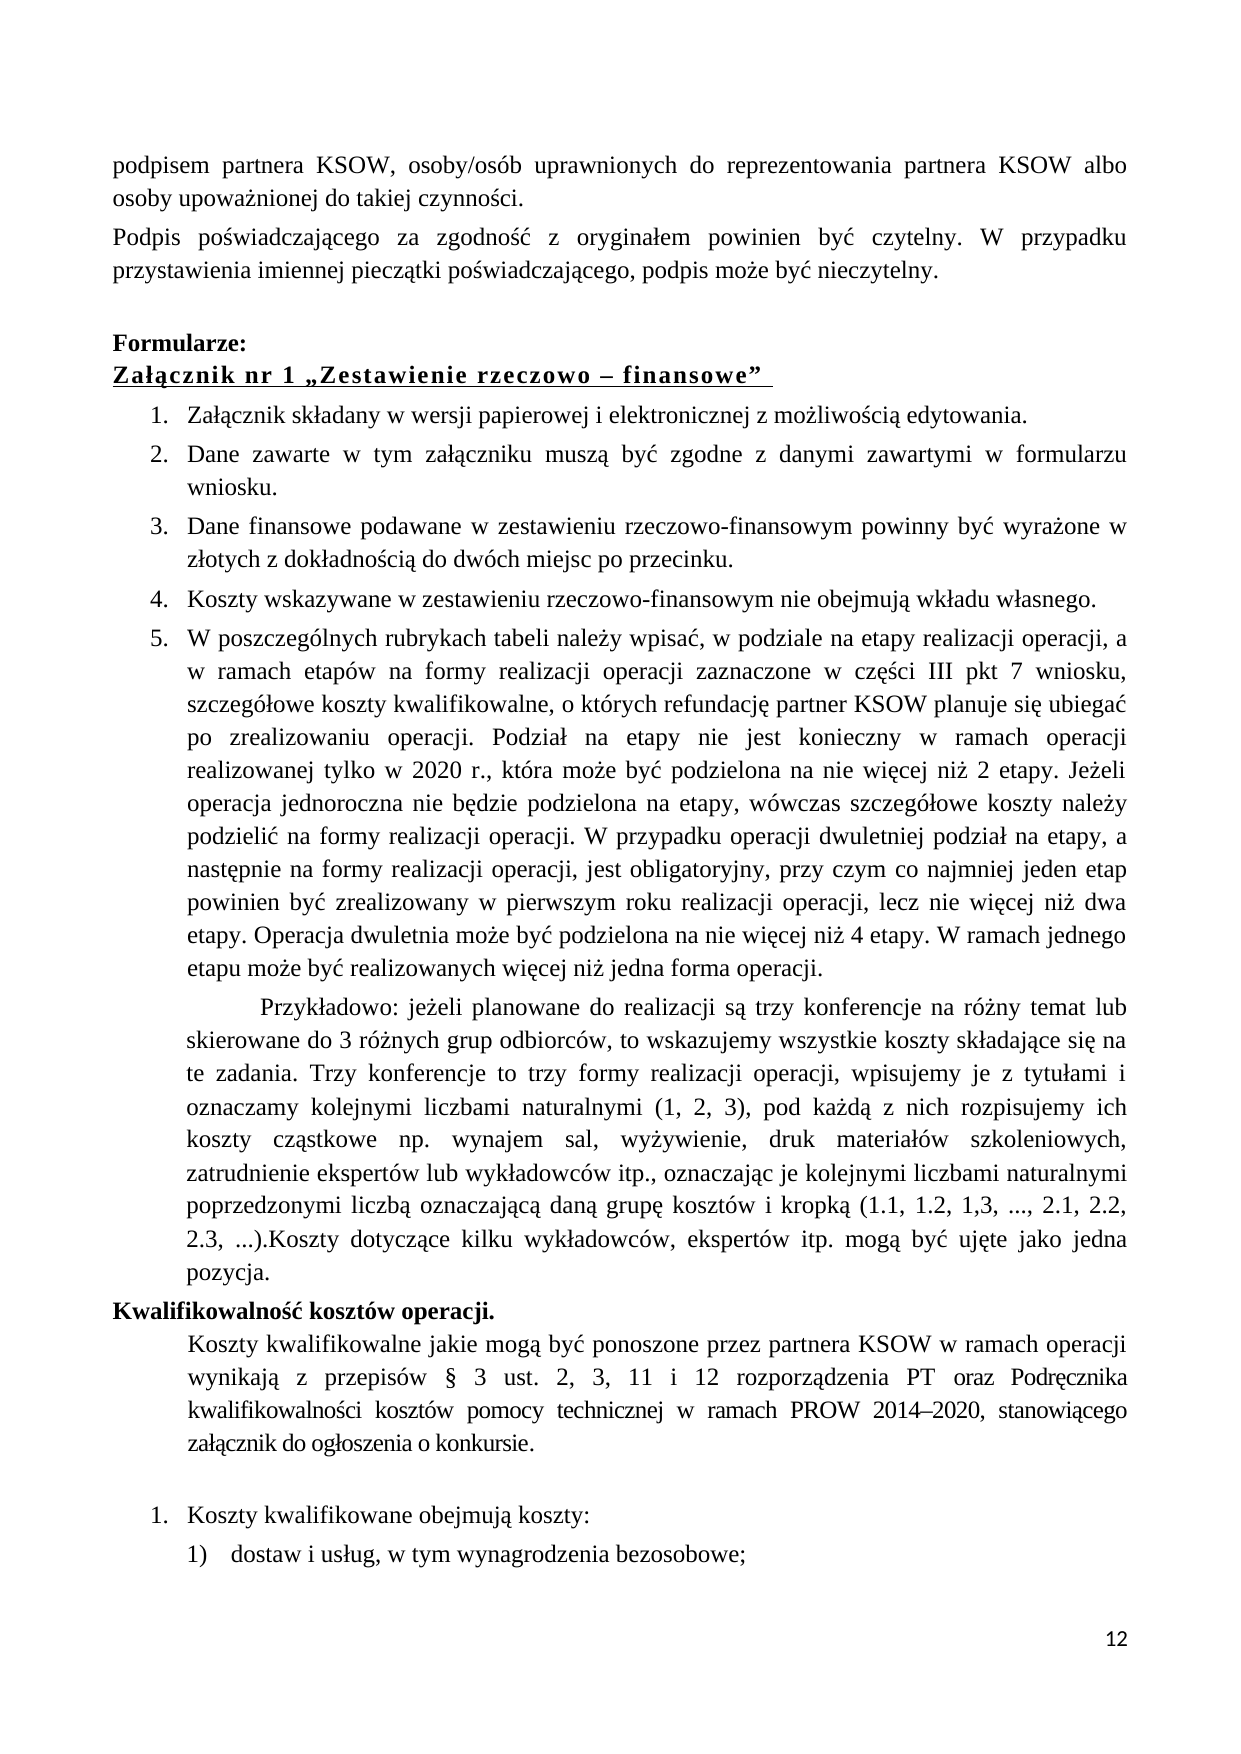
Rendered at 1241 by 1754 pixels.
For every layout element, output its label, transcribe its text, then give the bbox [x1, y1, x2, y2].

list Formularze: [112, 328, 1128, 356]
list Przykładowo: jeżeli planowane do realizacji są trzy konferencje na różny temat lub skierowane do 3 różnych grup odbiorców, to wskazujemy wszystkie koszty składające się na te zadania. Trzy konferencje to trzy formy realizacji operacji, wpisujemy je z tytułami i oznaczamy kolejnymi liczbami naturalnymi (1, 2, 3), pod każdą z nich rozpisujemy ich koszty cząstkowe np. wynajem sal, wyżywienie, druk materiałów szkoleniowych, zatrudnienie ekspertów lub wykładowców itp., oznaczając je kolejnymi liczbami naturalnymi poprzedzonymi liczbą oznaczającą daną grupę kosztów i kropką (1.1, 1.2, 1,3, ..., 2.1, 2.2, 2.3, ...).Koszty dotyczące kilku wykładowców, ekspertów itp. mogą być ujęte jako jedna pozycja. [186, 992, 1128, 1285]
list Koszty kwalifikowalne jakie mogą być ponoszone przez partnera KSOW w ramach operacji wynikają z przepisów § 3 ust. 2, 3, 11 i 12 rozporządzenia PT oraz Podręcznika kwalifikowalności kosztów pomocy technicznej w ramach PROW 2014–2020, stanowiącego załącznik do ogłoszenia o konkursie. [187, 1329, 1128, 1457]
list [112, 150, 1128, 212]
list Koszty kwalifikowane obejmują koszty: [150, 1500, 1128, 1529]
list Koszty wskazywane w zestawieniu rzeczowo-finansowym nie obejmują wkładu własnego. [150, 584, 1128, 612]
text 1) dostaw i usług, w tym wynagrodzenia bezosobowe; [186, 1539, 1128, 1568]
list W poszczególnych rubrykach tabeli należy wpisać, w podziale na etapy realizacji operacji, a w ramach etapów na formy realizacji operacji zaznaczone w części III pkt 7 wniosku, szczegółowe koszty kwalifikowalne, o których refundację partner KSOW planuje się ubiegać po zrealizowaniu operacji. Podział na etapy nie jest konieczny w ramach operacji realizowanej tylko w 2020 r., która może być podzielona na nie więcej niż 2 etapy. Jeżeli operacja jednoroczna nie będzie podzielona na etapy, wówczas szczegółowe koszty należy podzielić na formy realizacji operacji. W przypadku operacji dwuletniej podział na etapy, a następnie na formy realizacji operacji, jest obligatoryjny, przy czym co najmniej jeden etap powinien być zrealizowany w pierwszym roku realizacji operacji, lecz nie więcej niż dwa etapy. Operacja dwuletnia może być podzielona na nie więcej niż 4 etapy. W ramach jednego etapu może być realizowanych więcej niż jedna forma operacji. [150, 623, 1128, 982]
list Kwalifikowalność kosztów operacji. [112, 1296, 1128, 1325]
list Dane zawarte w tym załączniku muszą być zgodne z danymi zawartymi w formularzu wniosku. [150, 439, 1128, 501]
list Załącznik składany w wersji papierowej i elektronicznej z możliwością edytowania. [150, 400, 1128, 429]
list Podpis poświadczającego za zgodność z oryginałem powinien być czytelny. W przypadku przystawienia imiennej pieczątki poświadczającego, podpis może być nieczytelny. [112, 222, 1128, 284]
list Dane finansowe podawane w zestawieniu rzeczowo-finansowym powinny być wyrażone w złotych z dokładnością do dwóch miejsc po przecinku. [150, 511, 1128, 573]
list Załącznik nr 1 „Zestawienie rzeczowo – finansowe” [112, 361, 1128, 389]
